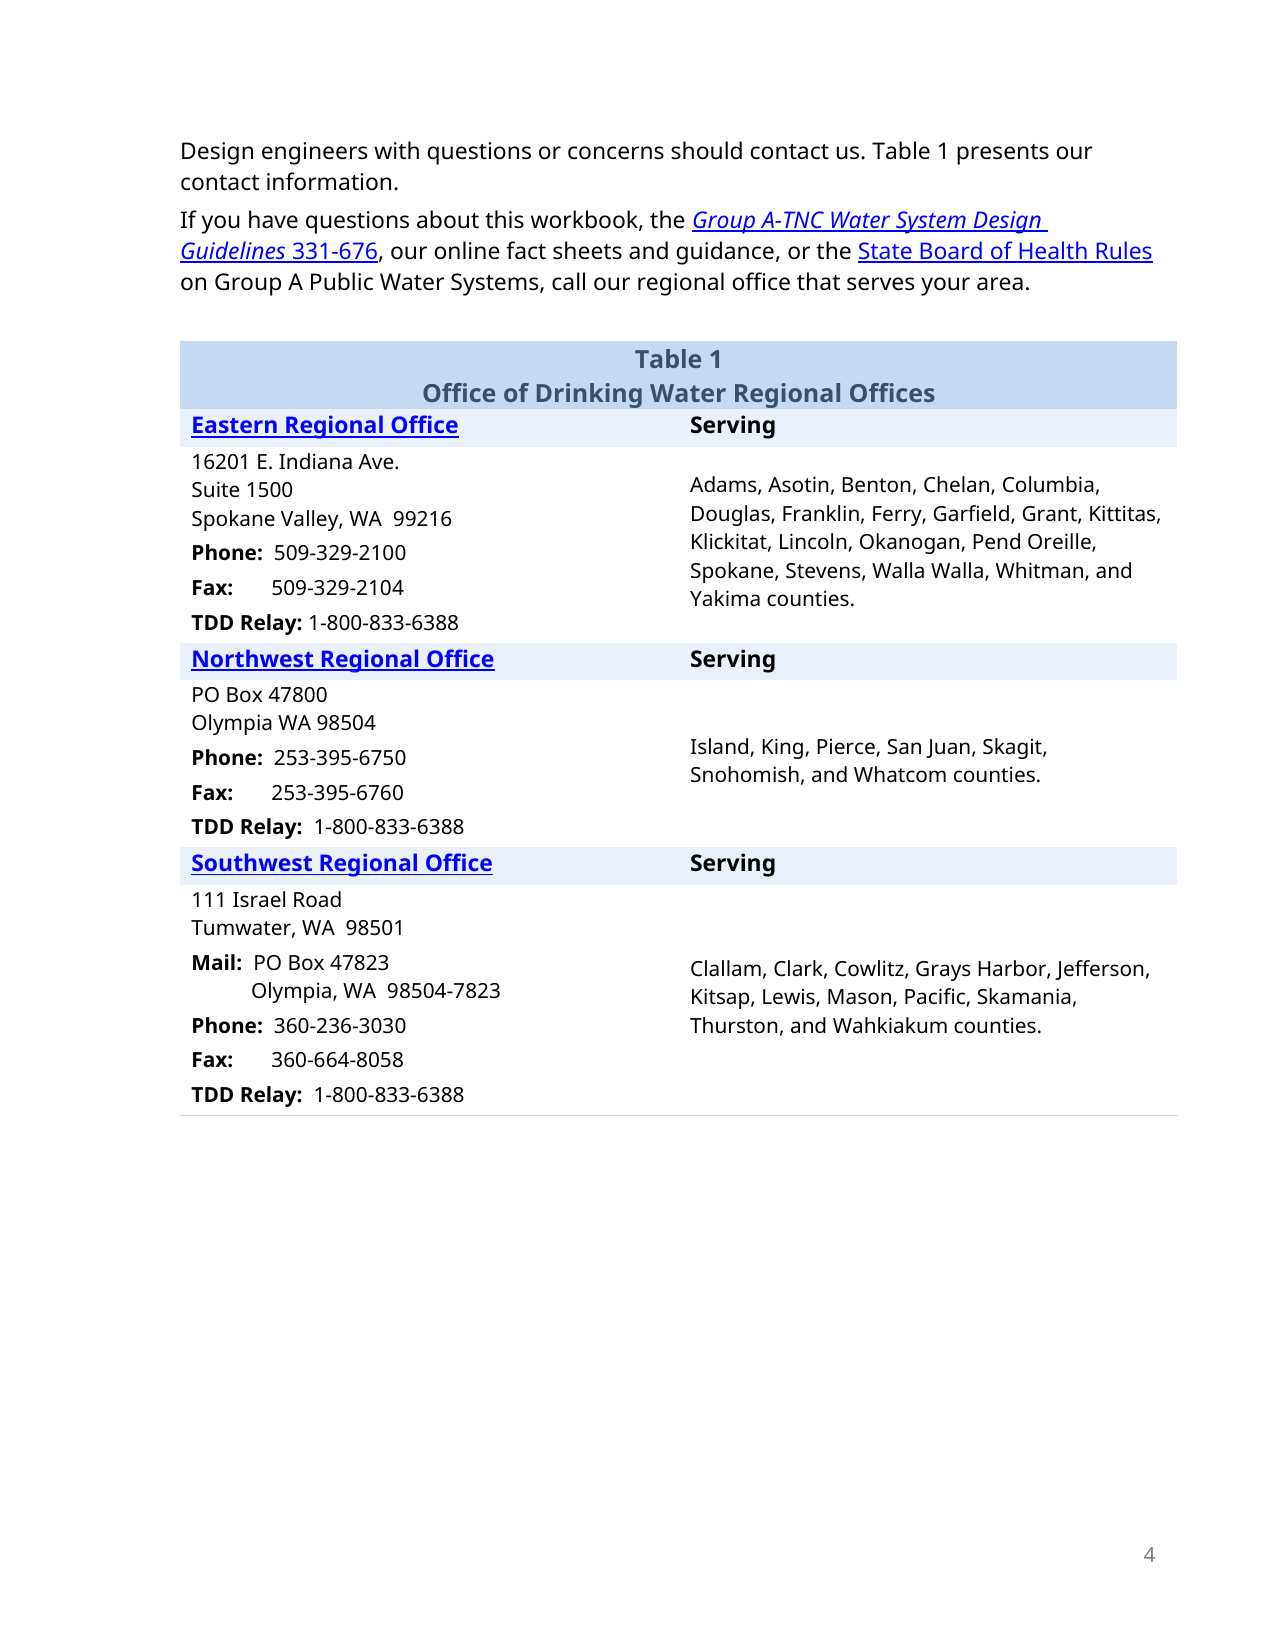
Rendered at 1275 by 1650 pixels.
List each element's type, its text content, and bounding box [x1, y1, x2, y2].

table_cell Clallam, Clark, Cowlitz, Grays Harbor, Jefferson, Kitsap, Lewis, Mason, Pacific, Skamania, Thurston, and Wahkiakum counties. [679, 885, 1177, 1115]
text If you have questions about this workbook, the Group A-TNC Water System Design Guidelines 331-676, our online fact sheets and guidance, or the State Board of Health Rules on Group A Public Water Systems, call our regional office that serves your area. [180, 204, 1155, 297]
table_cell Southwest Regional Office [180, 847, 679, 885]
table_cell Eastern Regional Office [180, 409, 679, 447]
table_cell 111 Israel Road Tumwater, WA 98501 Mail: PO Box 47823 Olympia, WA 98504-7823 Phone: 360-236-3030 Fax: 360-664-8058 TDD Relay: 1-800-833-6388 [180, 885, 679, 1115]
table_cell Serving [679, 643, 1177, 680]
table_cell Adams, Asotin, Benton, Chelan, Columbia, Douglas, Franklin, Ferry, Garfield, Grant, Kittitas, Klickitat, Lincoln, Okanogan, Pend Oreille, Spokane, Stevens, Walla Walla, Whitman, and Yakima counties. [679, 447, 1177, 642]
table_cell 16201 E. Indiana Ave. Suite 1500 Spokane Valley, WA 99216 Phone: 509-329-2100 Fax: 509-329-2104 TDD Relay: 1-800-833-6388 [180, 447, 679, 642]
table_cell PO Box 47800 Olympia WA 98504 Phone: 253-395-6750 Fax: 253-395-6760 TDD Relay: 1-800-833-6388 [180, 680, 679, 847]
table_cell Serving [679, 847, 1177, 885]
table_cell Northwest Regional Office [180, 643, 679, 680]
text Design engineers with questions or concerns should contact us. Table 1 presents our contact information. [180, 135, 1155, 197]
table_cell Island, King, Pierce, San Juan, Skagit, Snohomish, and Whatcom counties. [679, 680, 1177, 847]
table_cell Serving [679, 409, 1177, 447]
table_header Table 1 Office of Drinking Water Regional Offices [180, 341, 1177, 409]
